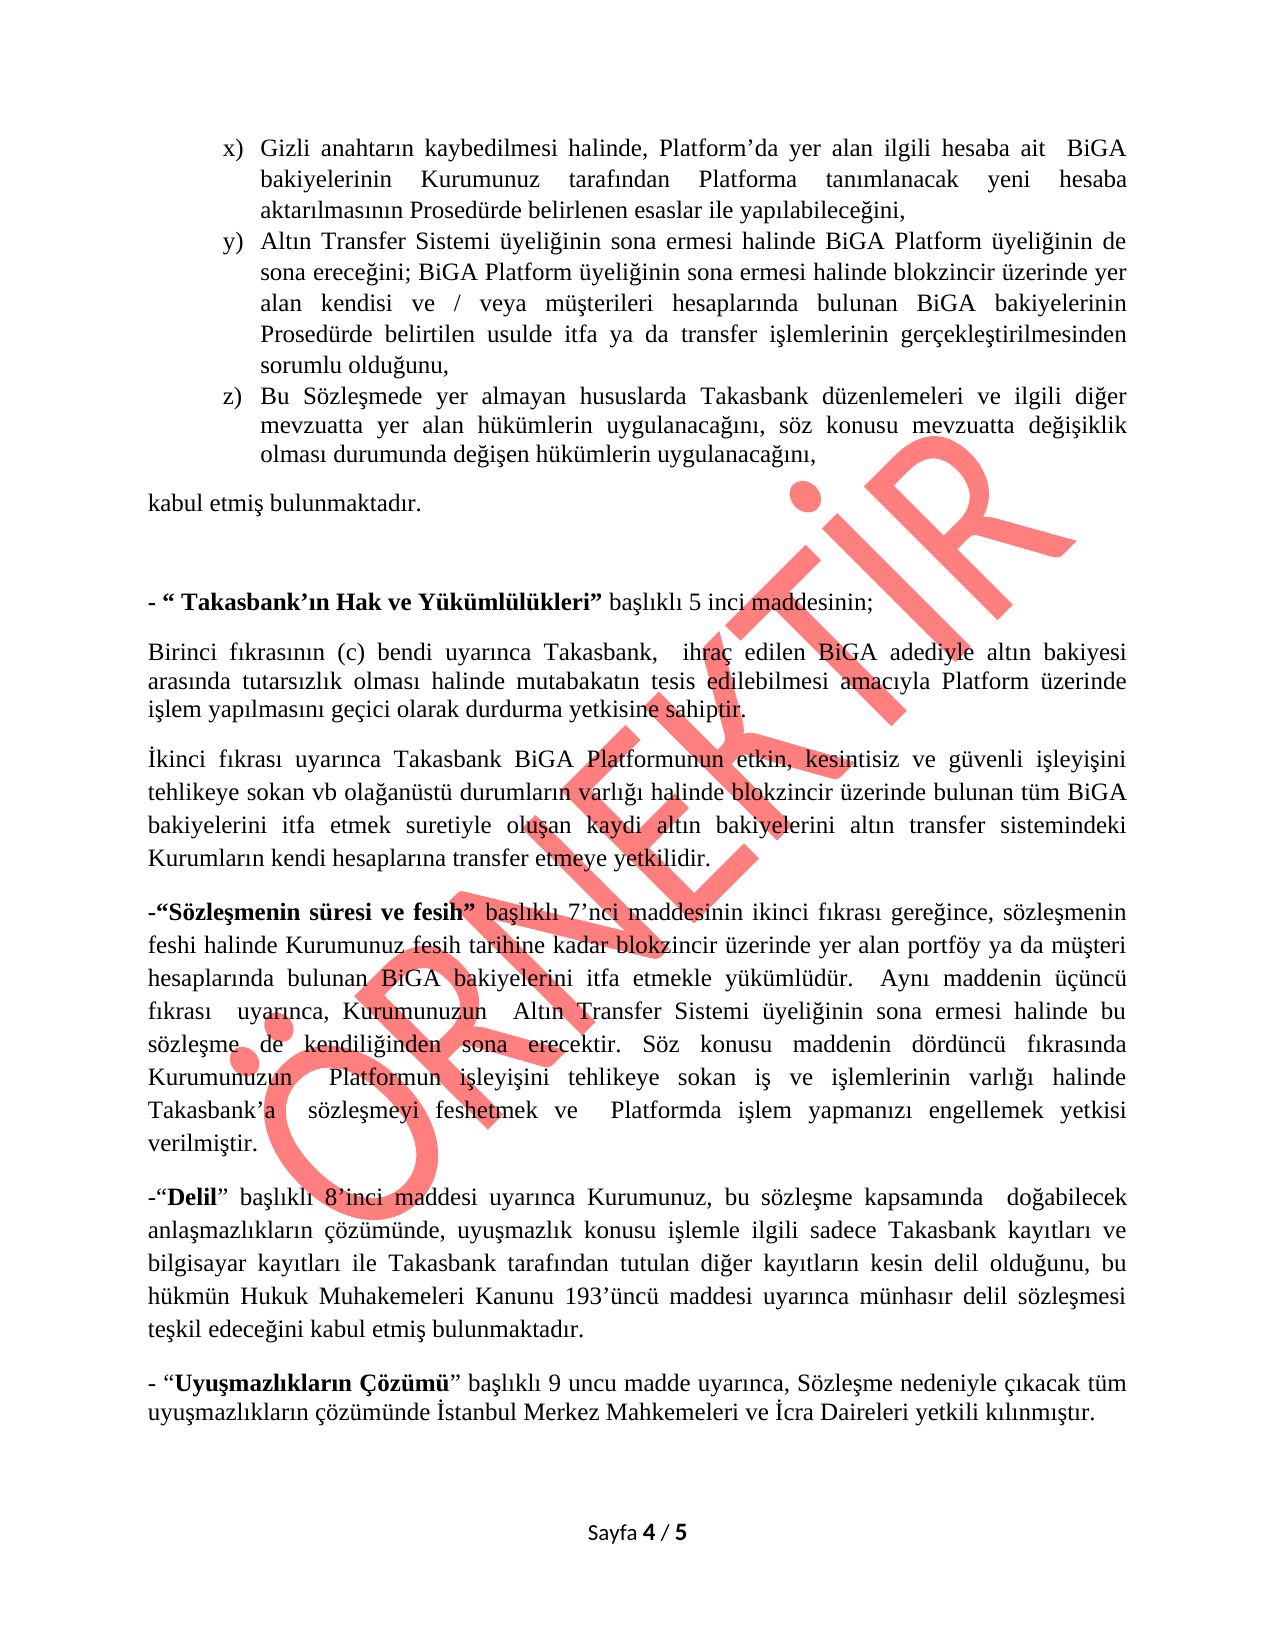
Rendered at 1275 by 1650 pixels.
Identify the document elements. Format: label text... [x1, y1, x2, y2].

text - “ Takasbank’ın Hak ve Yükümlülükleri” başlıklı 5 inci maddesinin; [148, 587, 1127, 616]
text - “Uyuşmazlıkların Çözümü” başlıklı 9 uncu madde uyarınca, Sözleşme nedeniyle çıkacak tüm uyuşmazlıkların çözümünde İstanbul Merkez Mahkemeleri ve İcra Daireleri yetkili kılınmıştır. [148, 1368, 1127, 1426]
text -“Sözleşmenin süresi ve fesih” başlıklı 7’nci maddesinin ikinci fıkrası gereğince, sözleşmenin feshi halinde Kurumunuz fesih tarihine kadar blokzincir üzerinde yer alan portföy ya da müşteri hesaplarında bulunan BiGA bakiyelerini itfa etmekle yükümlüdür. Aynı maddenin üçüncü fıkrası uyarınca, Kurumunuzun Altın Transfer Sistemi üyeliğinin sona ermesi halinde bu sözleşme de kendiliğinden sona erecektir. Söz konusu maddenin dördüncü fıkrasında Kurumunuzun Platformun işleyişini tehlikeye sokan iş ve işlemlerinin varlığı halinde Takasbank’a sözleşmeyi feshetmek ve Platformda işlem yapmanızı engellemek yetkisi verilmiştir. [148, 897, 1127, 1157]
text kabul etmiş bulunmaktadır. [148, 488, 1127, 517]
text İkinci fıkrası uyarınca Takasbank BiGA Platformunun etkin, kesintisiz ve güvenli işleyişini tehlikeye sokan vb olağanüstü durumların varlığı halinde blokzincir üzerinde bulunan tüm BiGA bakiyelerini itfa etmek suretiyle oluşan kaydi altın bakiyelerini altın transfer sistemindeki Kurumların kendi hesaplarına transfer etmeye yetkilidir. [148, 744, 1127, 872]
list Altın Transfer Sistemi üyeliğinin sona ermesi halinde BiGA Platform üyeliğinin de sona ereceğini; BiGA Platform üyeliğinin sona ermesi halinde blokzincir üzerinde yer alan kendisi ve / veya müşterileri hesaplarında bulunan BiGA bakiyelerinin Prosedürde belirtilen usulde itfa ya da transfer işlemlerinin gerçekleştirilmesinden sorumlu olduğunu, [223, 226, 1127, 379]
text Birinci fıkrasının (c) bendi uyarınca Takasbank, ihraç edilen BiGA adediyle altın bakiyesi arasında tutarsızlık olması halinde mutabakatın tesis edilebilmesi amacıyla Platform üzerinde işlem yapılmasını geçici olarak durdurma yetkisine sahiptir. [148, 637, 1127, 723]
list Bu Sözleşmede yer almayan hususlarda Takasbank düzenlemeleri ve ilgili diğer mevzuatta yer alan hükümlerin uygulanacağını, söz konusu mevzuatta değişiklik olması durumunda değişen hükümlerin uygulanacağını, [223, 381, 1127, 467]
text -“Delil” başlıklı 8’inci maddesi uyarınca Kurumunuz, bu sözleşme kapsamında doğabilecek anlaşmazlıkların çözümünde, uyuşmazlık konusu işlemle ilgili sadece Takasbank kayıtları ve bilgisayar kayıtları ile Takasbank tarafından tutulan diğer kayıtların kesin delil olduğunu, bu hükmün Hukuk Muhakemeleri Kanunu 193’üncü maddesi uyarınca münhasır delil sözleşmesi teşkil edeceğini kabul etmiş bulunmaktadır. [148, 1182, 1127, 1343]
list Gizli anahtarın kaybedilmesi halinde, Platform’da yer alan ilgili hesaba ait BiGA bakiyelerinin Kurumunuz tarafından Platforma tanımlanacak yeni hesaba aktarılmasının Prosedürde belirlenen esaslar ile yapılabileceğini, [223, 133, 1127, 224]
